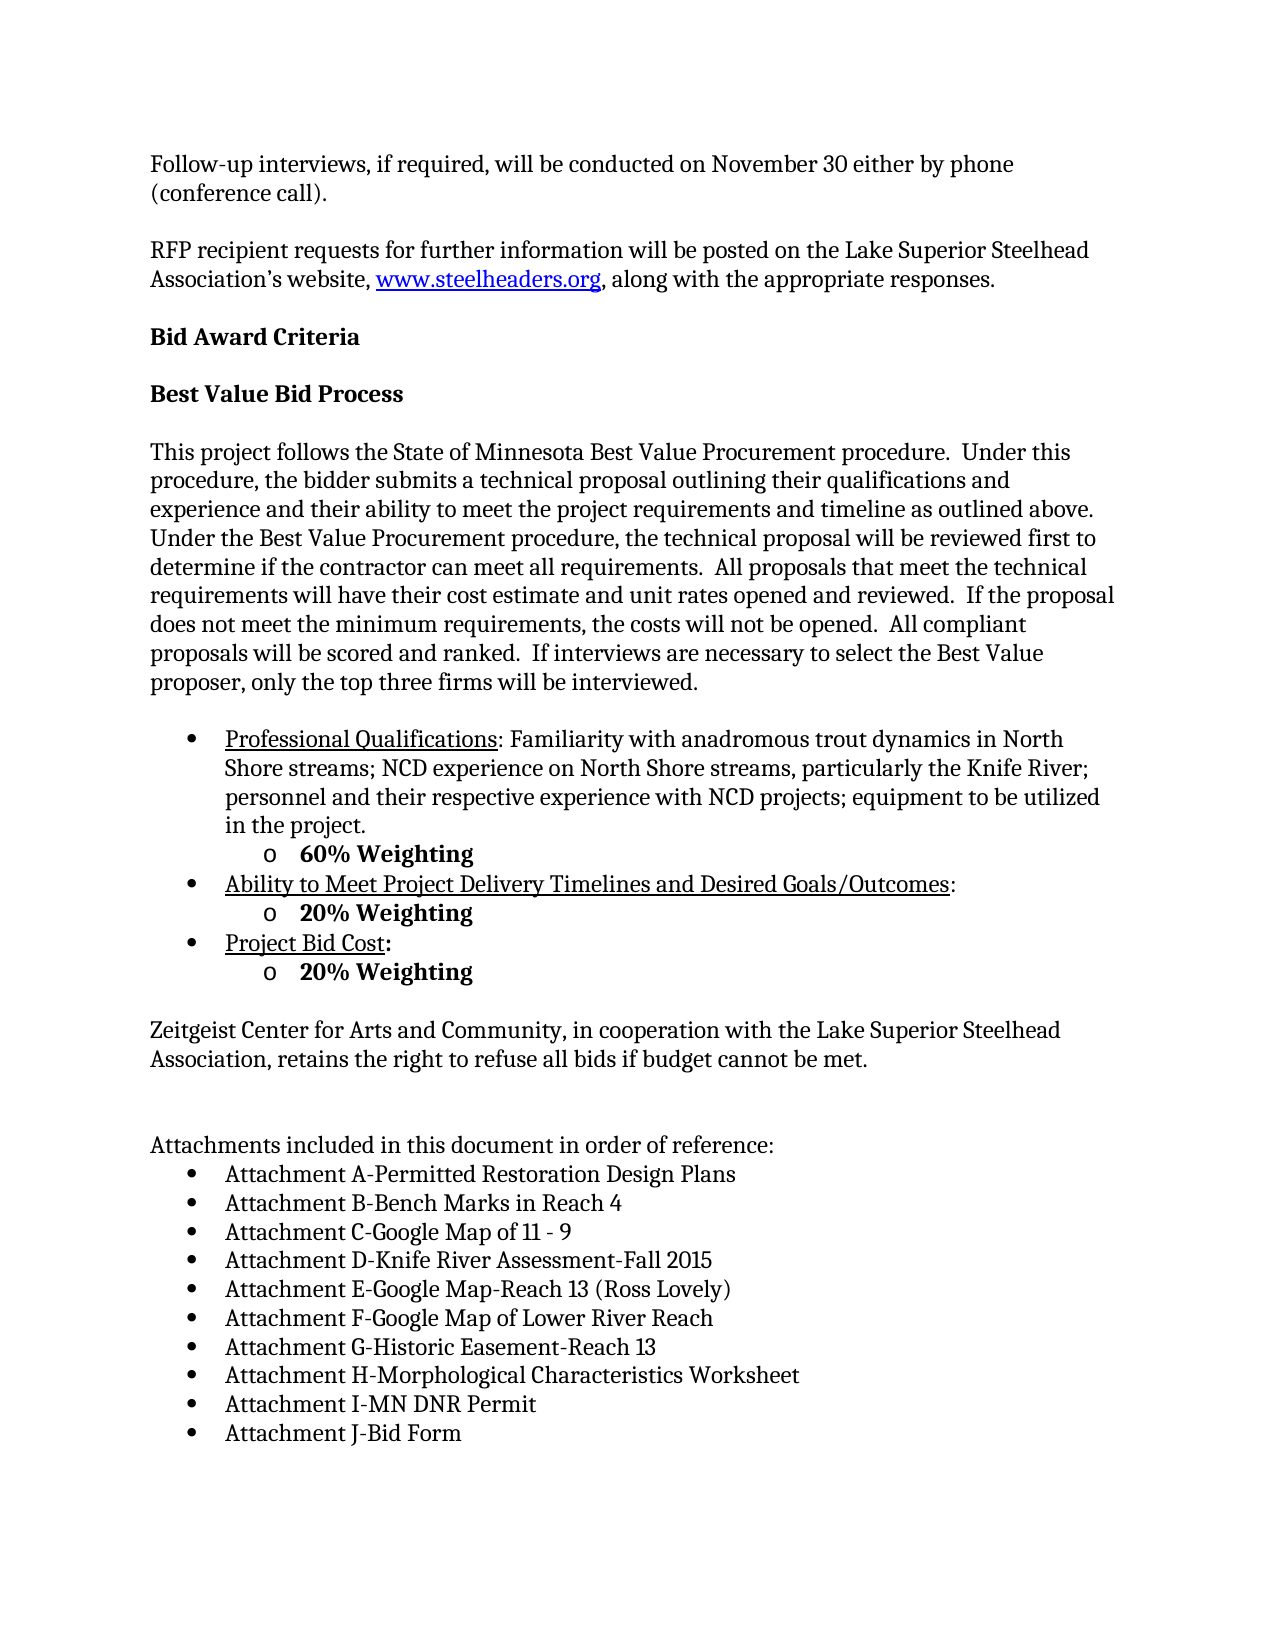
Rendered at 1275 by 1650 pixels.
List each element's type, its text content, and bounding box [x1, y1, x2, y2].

text Zeitgeist Center for Arts and Community, in cooperation with the Lake Superior Steelhead Association, retains the right to refuse all bids if budget cannot be met. [150, 1016, 1125, 1074]
list Attachment J-Bid Form [187, 1419, 1125, 1447]
list Project Bid Cost: [187, 929, 1125, 957]
text This project follows the State of Minnesota Best Value Procurement procedure. Under this procedure, the bidder submits a technical proposal outlining their qualifications and experience and their ability to meet the project requirements and timeline as outlined above. Under the Best Value Procurement procedure, the technical proposal will be reviewed first to determine if the contractor can meet all requirements. All proposals that meet the technical requirements will have their cost estimate and unit rates opened and reviewed. If the proposal does not meet the minimum requirements, the costs will not be opened. All compliant proposals will be scored and ranked. If interviews are necessary to select the Best Value proposer, only the top three firms will be interviewed. [150, 437, 1125, 696]
list Attachment I-MN DNR Permit [187, 1390, 1125, 1419]
text RFP recipient requests for further information will be posted on the Lake Superior Steelhead Association’s website, www.steelheaders.org, along with the appropriate responses. [150, 236, 1125, 294]
list 20% Weighting [262, 957, 1125, 987]
list Ability to Meet Project Delivery Timelines and Desired Goals/Outcomes: [187, 870, 1125, 899]
text Bid Award Criteria [150, 322, 1125, 351]
list Attachment D-Knife River Assessment-Fall 2015 [187, 1246, 1125, 1275]
list 20% Weighting [262, 899, 1125, 929]
list 60% Weighting [262, 840, 1125, 870]
list Attachment E-Google Map-Reach 13 (Ross Lovely) [187, 1275, 1125, 1304]
text Best Value Bid Process [150, 380, 1125, 409]
list Attachment C-Google Map of 11 - 9 [187, 1217, 1125, 1246]
list Professional Qualifications: Familiarity with anadromous trout dynamics in North Shore streams; NCD experience on North Shore streams, particularly the Knife River; personnel and their respective experience with NCD projects; equipment to be utilized in the project. [187, 725, 1125, 840]
list Attachment G-Historic Easement-Reach 13 [187, 1332, 1125, 1361]
text Attachments included in this document in order of reference: [150, 1131, 1125, 1160]
list Attachment A-Permitted Restoration Design Plans [187, 1160, 1125, 1189]
list Attachment B-Bench Marks in Reach 4 [187, 1189, 1125, 1217]
list Attachment F-Google Map of Lower River Reach [187, 1304, 1125, 1332]
text Follow-up interviews, if required, will be conducted on November 30 either by phone (conference call). [150, 150, 1125, 207]
list Attachment H-Morphological Characteristics Worksheet [187, 1361, 1125, 1390]
